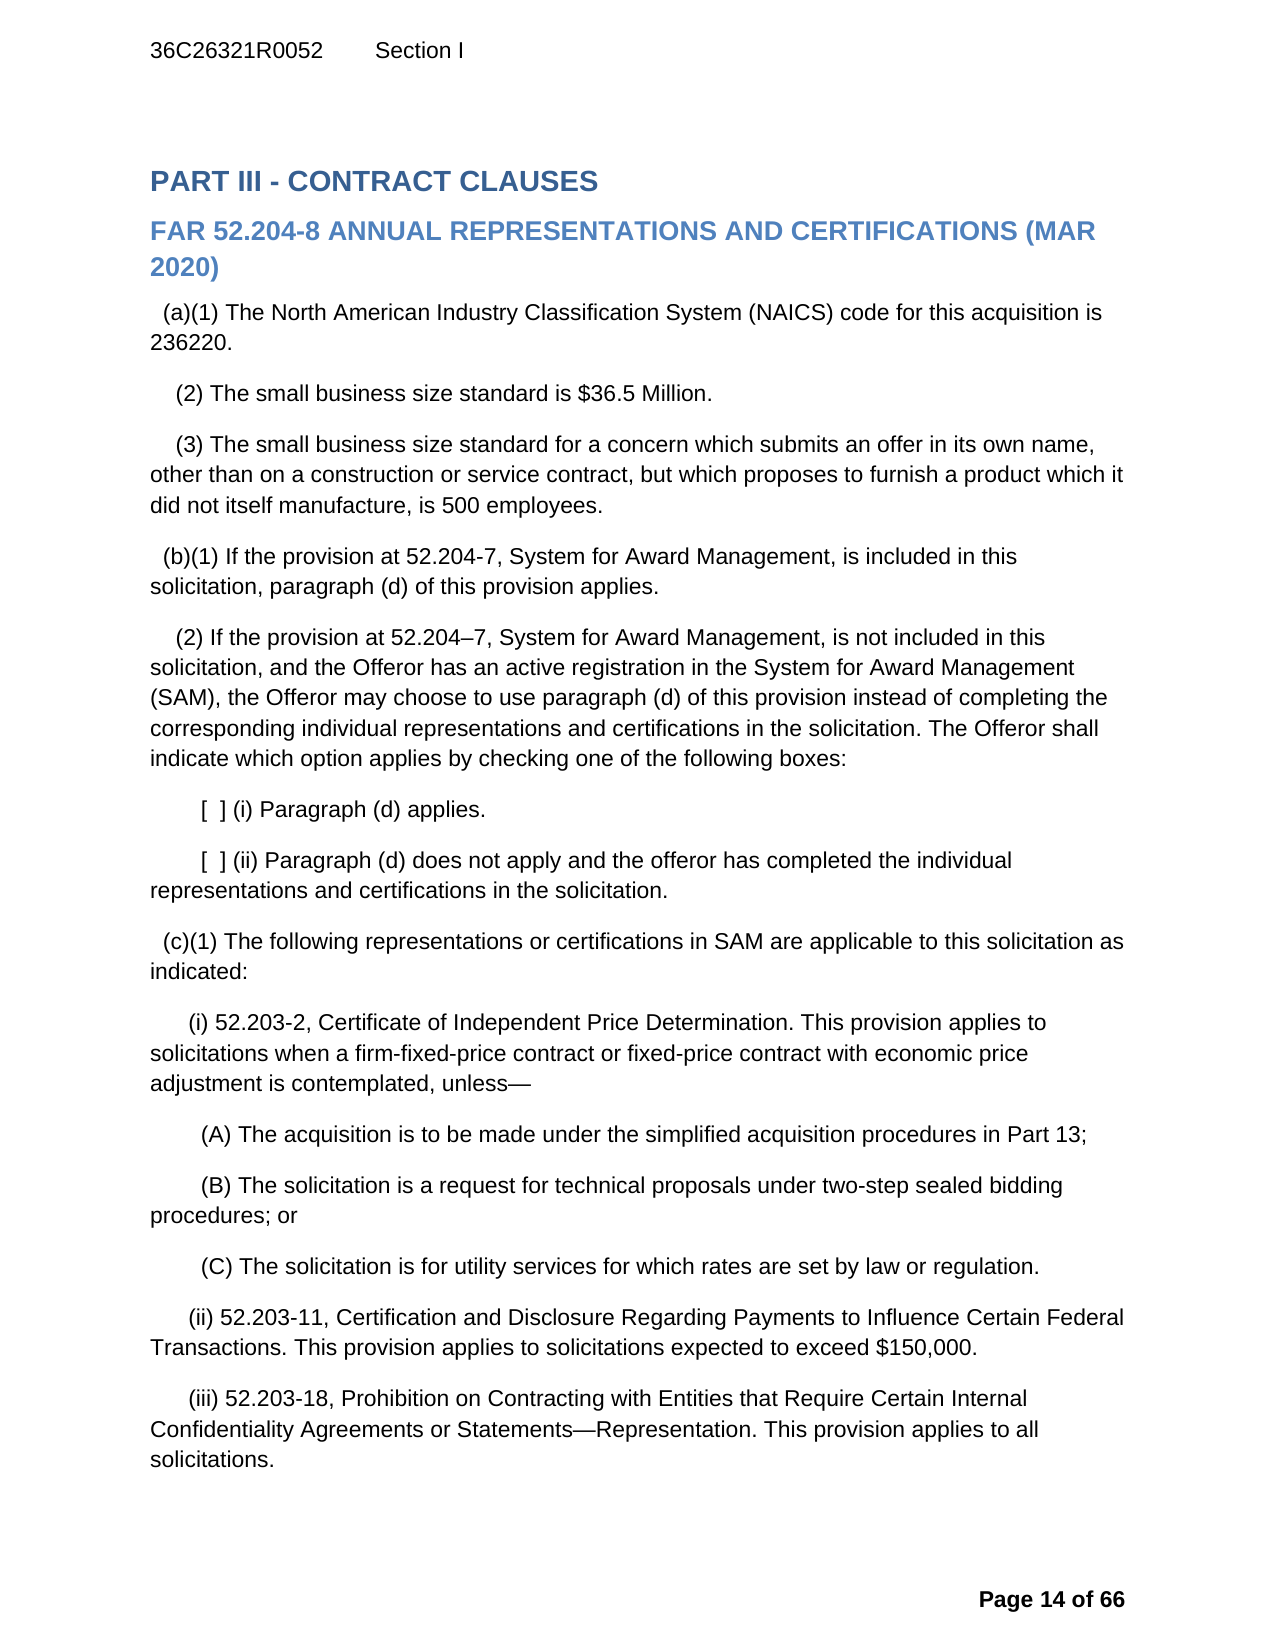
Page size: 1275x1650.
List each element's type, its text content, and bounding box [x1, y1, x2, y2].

text (2) If the provision at 52.204–7, System for Award Management, is not included in this solicitation, and the Offeror has an active registration in the System for Award Management (SAM), the Offeror may choose to use paragraph (d) of this provision instead of completing the corresponding individual representations and certifications in the solicitation. The Offeror shall indicate which option applies by checking one of the following boxes: [150, 624, 1125, 771]
text (3) The small business size standard for a concern which submits an offer in its own name, other than on a construction or service contract, but which proposes to furnish a product which it did not itself manufacture, is 500 employees. [150, 431, 1125, 518]
text (c)(1) The following representations or certifications in SAM are applicable to this solicitation as indicated: [150, 928, 1125, 985]
text [ ] (i) Paragraph (d) applies. [150, 796, 1125, 822]
text (iii) 52.203-18, Prohibition on Contracting with Entities that Require Certain Internal Confidentiality Agreements or Statements—Representation. This provision applies to all solicitations. [150, 1385, 1125, 1472]
text (a)(1) The North American Industry Classification System (NAICS) code for this acquisition is 236220. [150, 299, 1125, 356]
text (C) The solicitation is for utility services for which rates are set by law or regulation. [150, 1253, 1125, 1279]
text (A) The acquisition is to be made under the simplified acquisition procedures in Part 13; [150, 1121, 1125, 1147]
text [ ] (ii) Paragraph (d) does not apply and the offeror has completed the individual representations and certifications in the solicitation. [150, 847, 1125, 903]
text (ii) 52.203-11, Certification and Disclosure Regarding Payments to Influence Certain Federal Transactions. This provision applies to solicitations expected to exceed $150,000. [150, 1304, 1125, 1361]
text (2) The small business size standard is $36.5 Million. [150, 380, 1125, 407]
subtitle PART III - CONTRACT CLAUSES [150, 163, 1125, 197]
subtitle FAR 52.204-8 ANNUAL REPRESENTATIONS AND CERTIFICATIONS (MAR 2020) [150, 214, 1125, 282]
text (B) The solicitation is a request for technical proposals under two-step sealed bidding procedures; or [150, 1172, 1125, 1228]
text (b)(1) If the provision at 52.204-7, System for Award Management, is included in this solicitation, paragraph (d) of this provision applies. [150, 543, 1125, 599]
text (i) 52.203-2, Certificate of Independent Price Determination. This provision applies to solicitations when a firm-fixed-price contract or fixed-price contract with economic price adjustment is contemplated, unless— [150, 1009, 1125, 1096]
